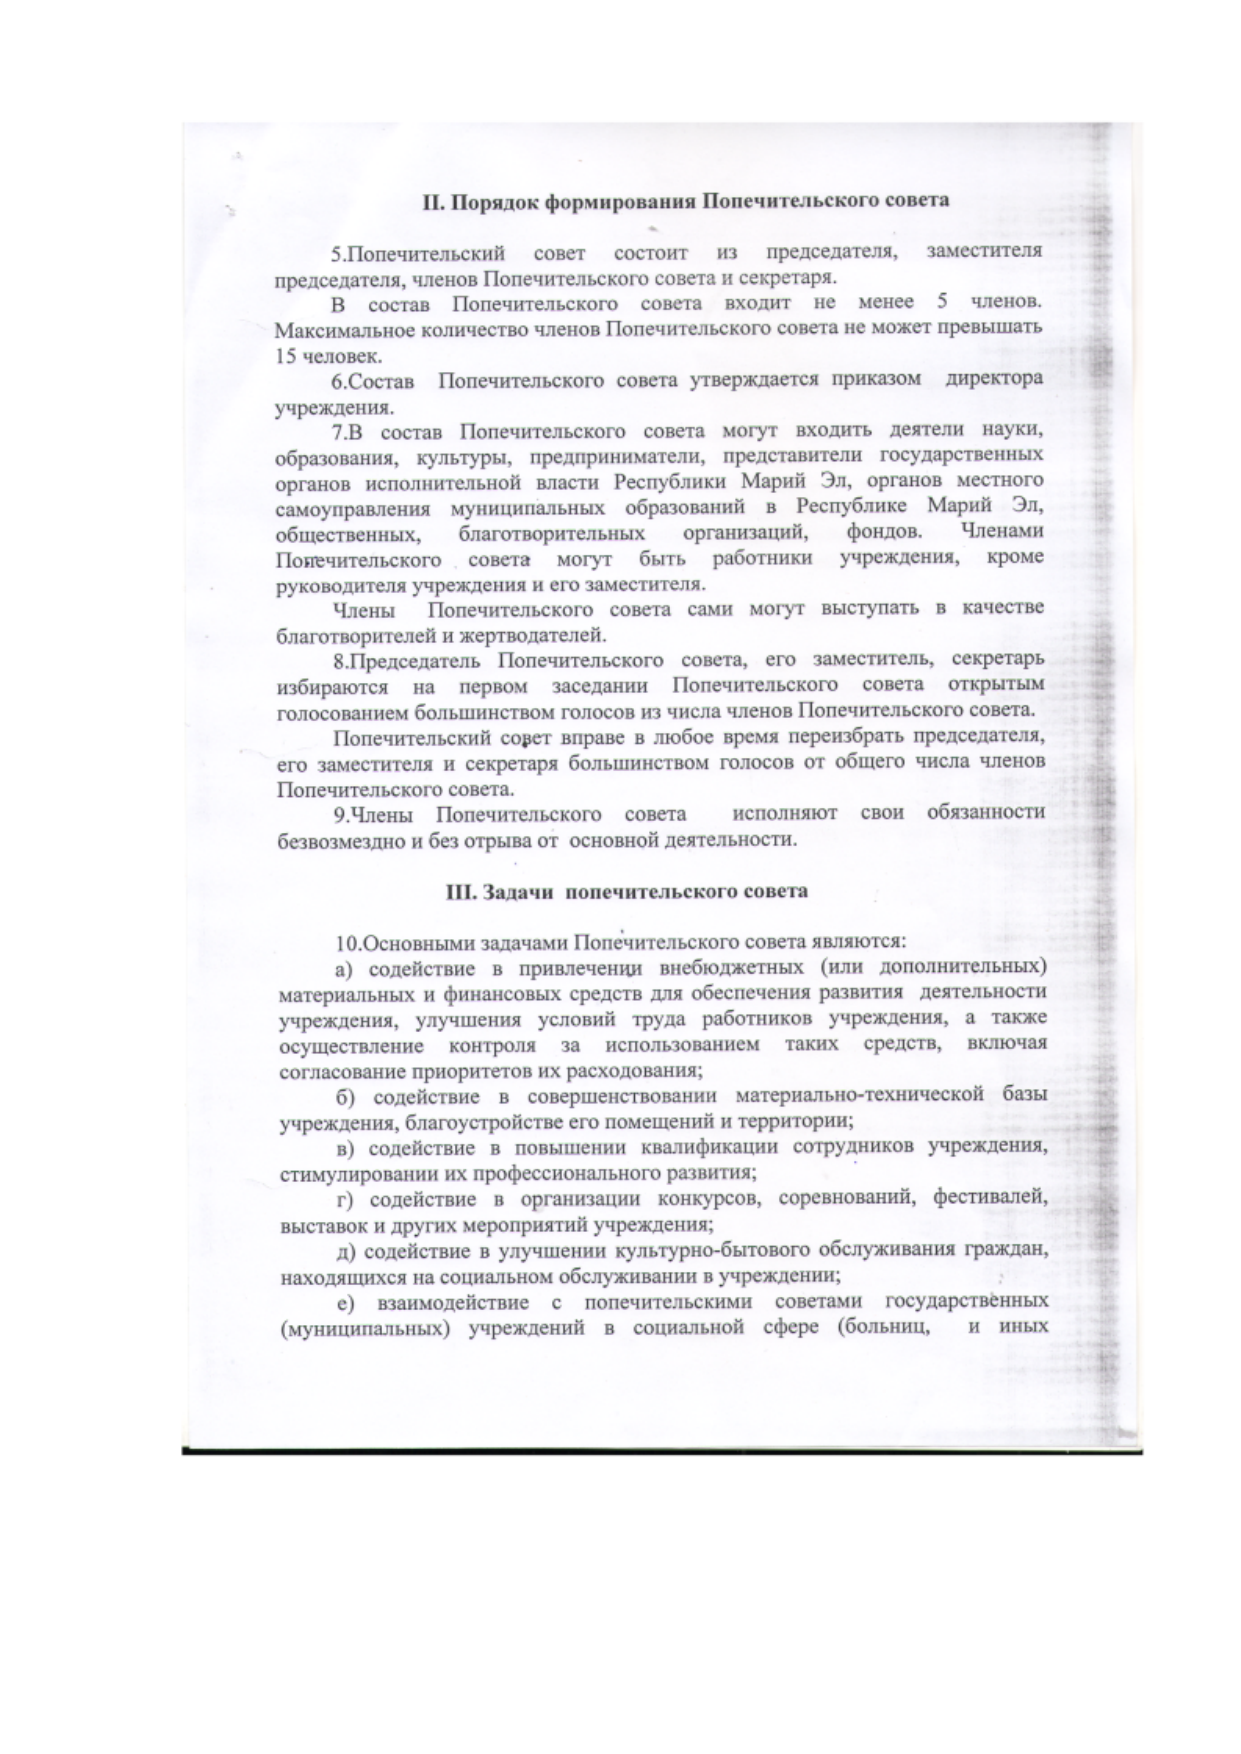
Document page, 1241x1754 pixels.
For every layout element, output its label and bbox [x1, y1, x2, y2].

picture [177, 118, 1152, 1460]
